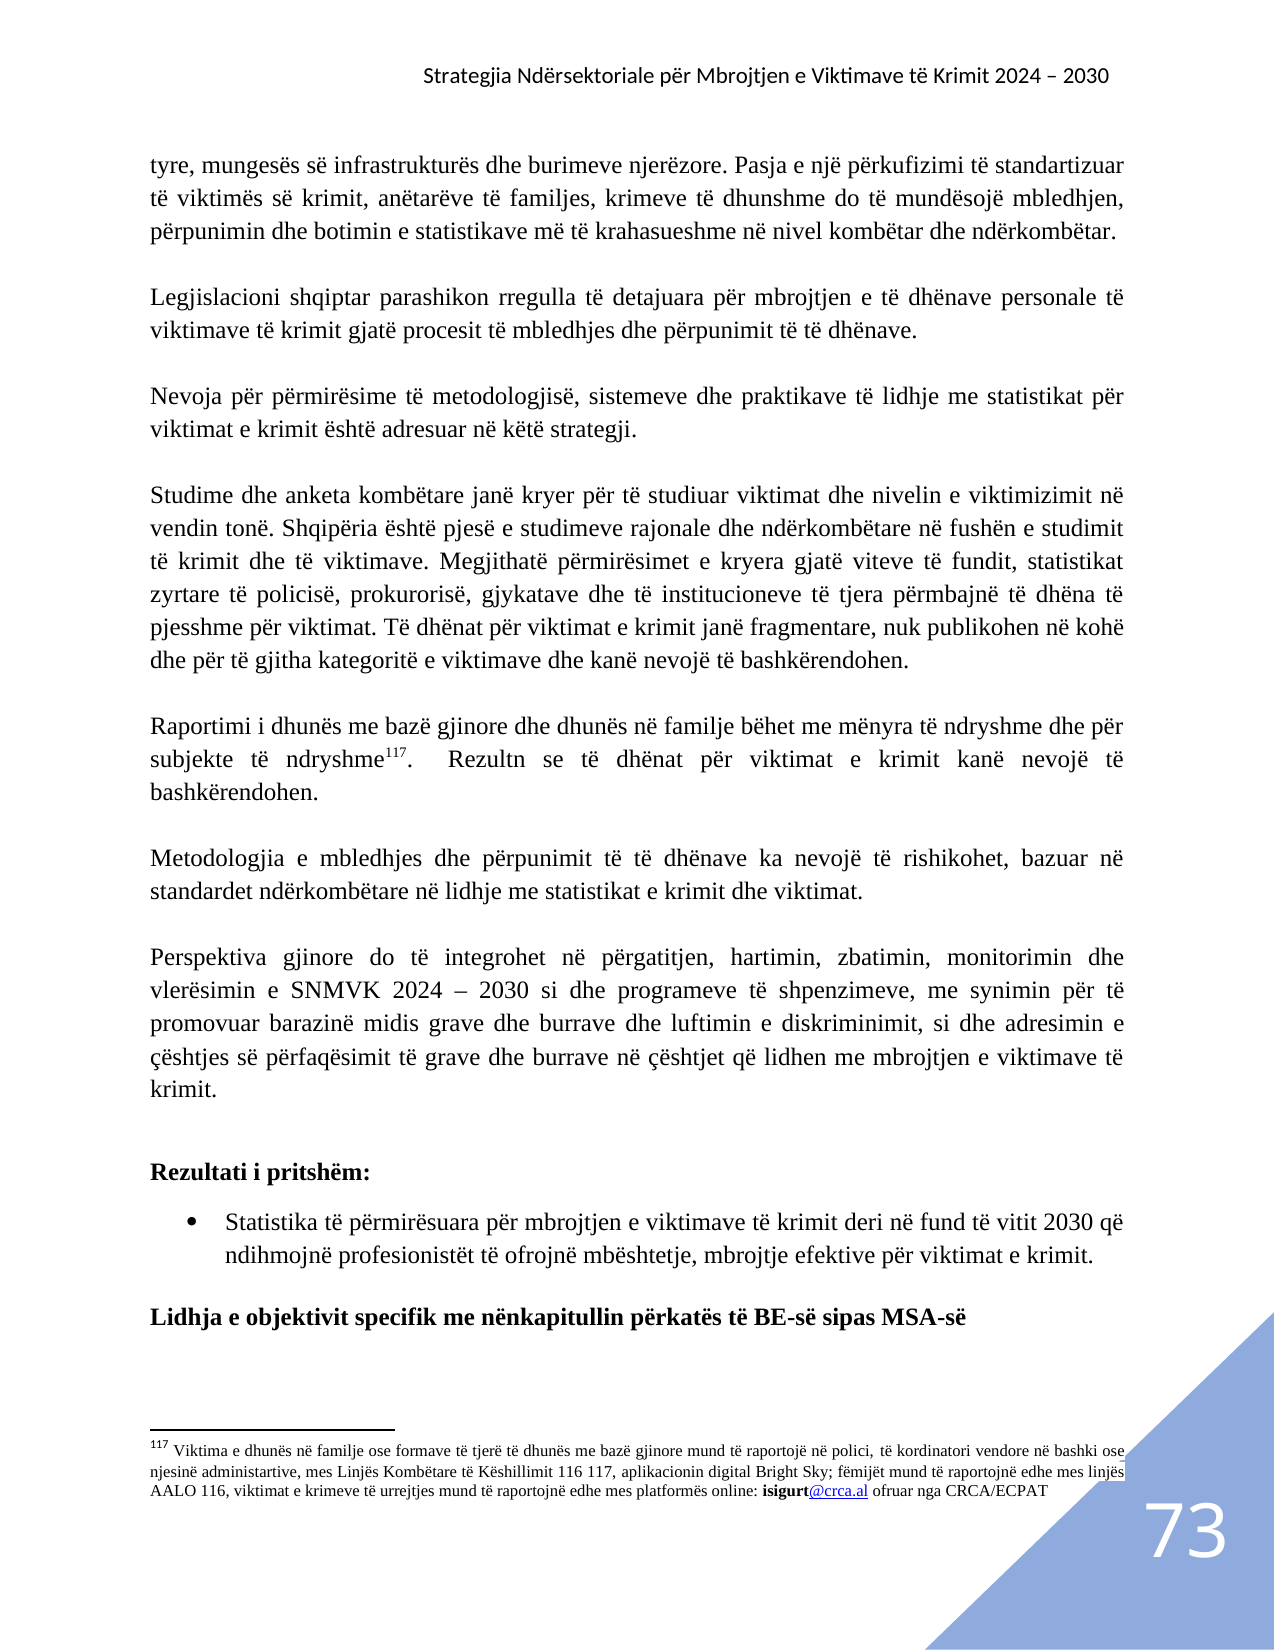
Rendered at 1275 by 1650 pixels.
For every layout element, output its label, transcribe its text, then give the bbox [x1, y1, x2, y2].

text Metodologjia e mbledhjes dhe përpunimit të të dhënave ka nevojë të rishikohet, bazuar në standardet ndërkombëtare në lidhje me statistikat e krimit dhe viktimat. [150, 843, 1125, 905]
text Legjislacioni shqiptar parashikon rregulla të detajuara për mbrojtjen e të dhënave personale të viktimave të krimit gjatë procesit të mbledhjes dhe përpunimit të të dhënave. [150, 282, 1125, 344]
list Statistika të përmirësuara për mbrojtjen e viktimave të krimit deri në fund të vitit 2030 që ndihmojnë profesionistët të ofrojnë mbështetje, mbrojtje efektive për viktimat e krimit. [187, 1207, 1125, 1269]
text Perspektiva gjinore do të integrohet në përgatitjen, hartimin, zbatimin, monitorimin dhe vlerësimin e SNMVK 2024 – 2030 si dhe programeve të shpenzimeve, me synimin për të promovuar barazinë midis grave dhe burrave dhe luftimin e diskriminimit, si dhe adresimin e çështjes së përfaqësimit të grave dhe burrave në çështjet që lidhen me mbrojtjen e viktimave të krimit. [150, 942, 1125, 1103]
text Studime dhe anketa kombëtare janë kryer për të studiuar viktimat dhe nivelin e viktimizimit në vendin tonë. Shqipëria është pjesë e studimeve rajonale dhe ndërkombëtare në fushën e studimit të krimit dhe të viktimave. Megjithatë përmirësimet e kryera gjatë viteve të fundit, statistikat zyrtare të policisë, prokurorisë, gjykatave dhe të institucioneve të tjera përmbajnë të dhëna të pjesshme për viktimat. Të dhënat për viktimat e krimit janë fragmentare, nuk publikohen në kohë dhe për të gjitha kategoritë e viktimave dhe kanë nevojë të bashkërendohen. [150, 480, 1125, 674]
text Nevoja për përmirësime të metodologjisë, sistemeve dhe praktikave të lidhje me statistikat për viktimat e krimit është adresuar në këtë strategji. [150, 381, 1125, 443]
text Lidhja e objektivit specifik me nënkapitullin përkatës të BE-së sipas MSA-së [150, 1302, 1125, 1331]
text Rezultati i pritshëm: [150, 1157, 1125, 1186]
text Raportimi i dhunës me bazë gjinore dhe dhunës në familje bëhet me mënyra të ndryshme dhe për subjekte të ndryshme. Rezultn se të dhënat për viktimat e krimit kanë nevojë të bashkërendohen. [150, 711, 1125, 806]
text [150, 150, 1125, 245]
